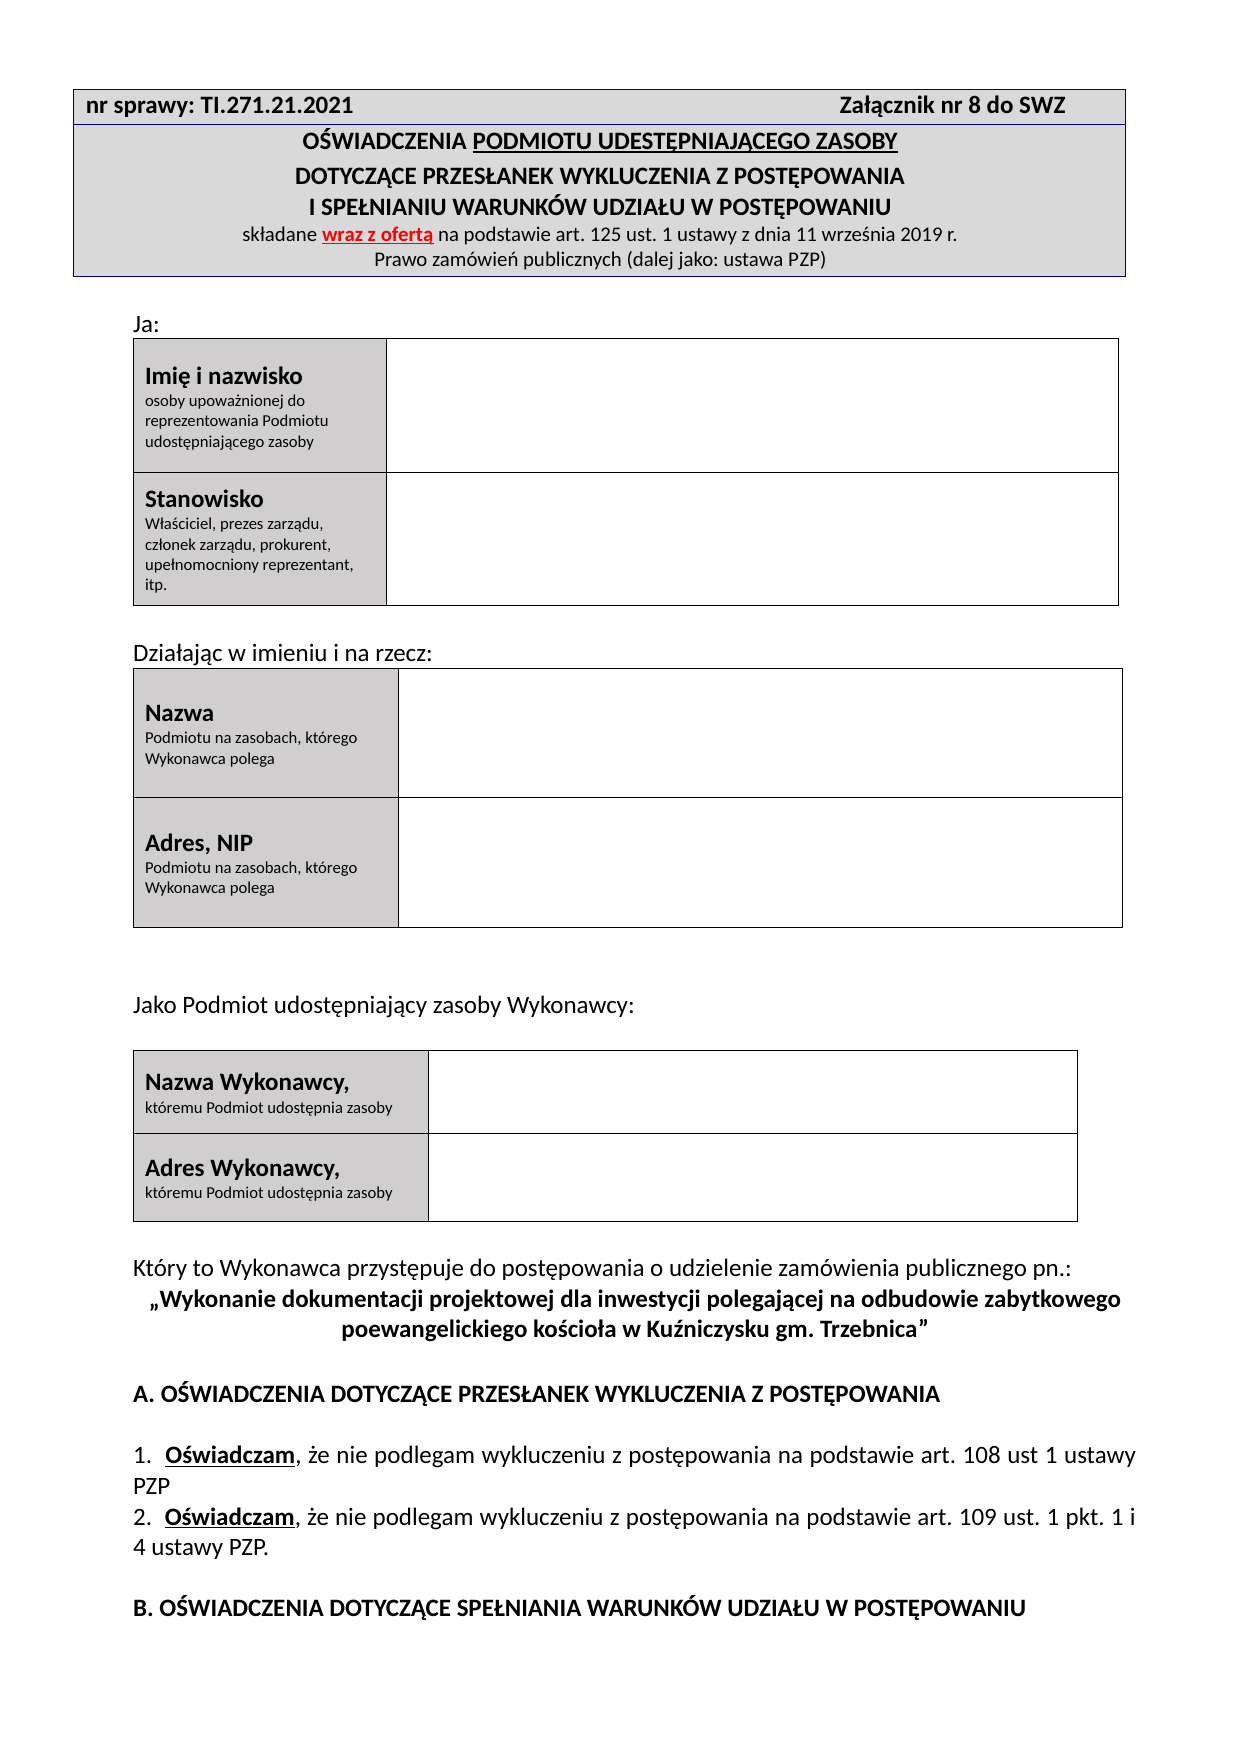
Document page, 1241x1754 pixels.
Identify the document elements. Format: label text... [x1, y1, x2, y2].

text Który to Wykonawca przystępuje do postępowania o udzielenie zamówienia publicznego pn.: [133, 1252, 1137, 1283]
table_header Nazwa Wykonawcy, któremu Podmiot udostępnia zasoby [134, 1051, 428, 1133]
text 1. Oświadczam, że nie podlegam wykluczeniu z postępowania na podstawie art. 108 ust 1 ustawy PZP [133, 1439, 1137, 1501]
text B. OŚWIADCZENIA DOTYCZĄCE SPEŁNIANIA WARUNKÓW UDZIAŁU W POSTĘPOWANIU [133, 1592, 1137, 1623]
table_header nr sprawy: TI.271.21.2021 Załącznik nr 8 do SWZ [74, 90, 1125, 124]
table_cell [399, 798, 1122, 927]
text Jako Podmiot udostępniający zasoby Wykonawcy: [133, 989, 1137, 1019]
table_header [387, 339, 1118, 472]
table_cell [387, 473, 1118, 605]
table_header Imię i nazwisko osoby upoważnionej do reprezentowania Podmiotu udostępniającego zasoby [134, 339, 386, 472]
table_cell [429, 1134, 1077, 1221]
table_cell Stanowisko Właściciel, prezes zarządu, członek zarządu, prokurent, upełnomocniony reprezentant, itp. [134, 473, 386, 605]
table_header Nazwa Podmiotu na zasobach, którego Wykonawca polega [134, 669, 398, 797]
table_cell Adres, NIP Podmiotu na zasobach, którego Wykonawca polega [134, 798, 398, 927]
text 2. Oświadczam, że nie podlegam wykluczeniu z postępowania na podstawie art. 109 ust. 1 pkt. 1 i 4 ustawy PZP. [133, 1501, 1137, 1562]
text A. OŚWIADCZENIA DOTYCZĄCE PRZESŁANEK WYKLUCZENIA Z POSTĘPOWANIA [133, 1378, 1137, 1409]
table_cell OŚWIADCZENIA PODMIOTU UDESTĘPNIAJĄCEGO ZASOBY DOTYCZĄCE PRZESŁANEK WYKLUCZENIA Z POSTĘPOWANIA I SPEŁNIANIU WARUNKÓW UDZIAŁU W POSTĘPOWANIU składane wraz z ofertą na podstawie art. 125 ust. 1 ustawy z dnia 11 września 2019 r. Prawo zamówień publicznych (dalej jako: ustawa PZP) [74, 125, 1125, 276]
table_header [399, 669, 1122, 797]
table_cell Adres Wykonawcy, któremu Podmiot udostępnia zasoby [134, 1134, 428, 1221]
table_header [429, 1051, 1077, 1133]
text „Wykonanie dokumentacji projektowej dla inwestycji polegającej na odbudowie zabytkowego poewangelickiego kościoła w Kuźniczysku gm. Trzebnica” [133, 1283, 1137, 1344]
text Ja: [133, 308, 1137, 338]
text Działając w imieniu i na rzecz: [133, 637, 1137, 667]
